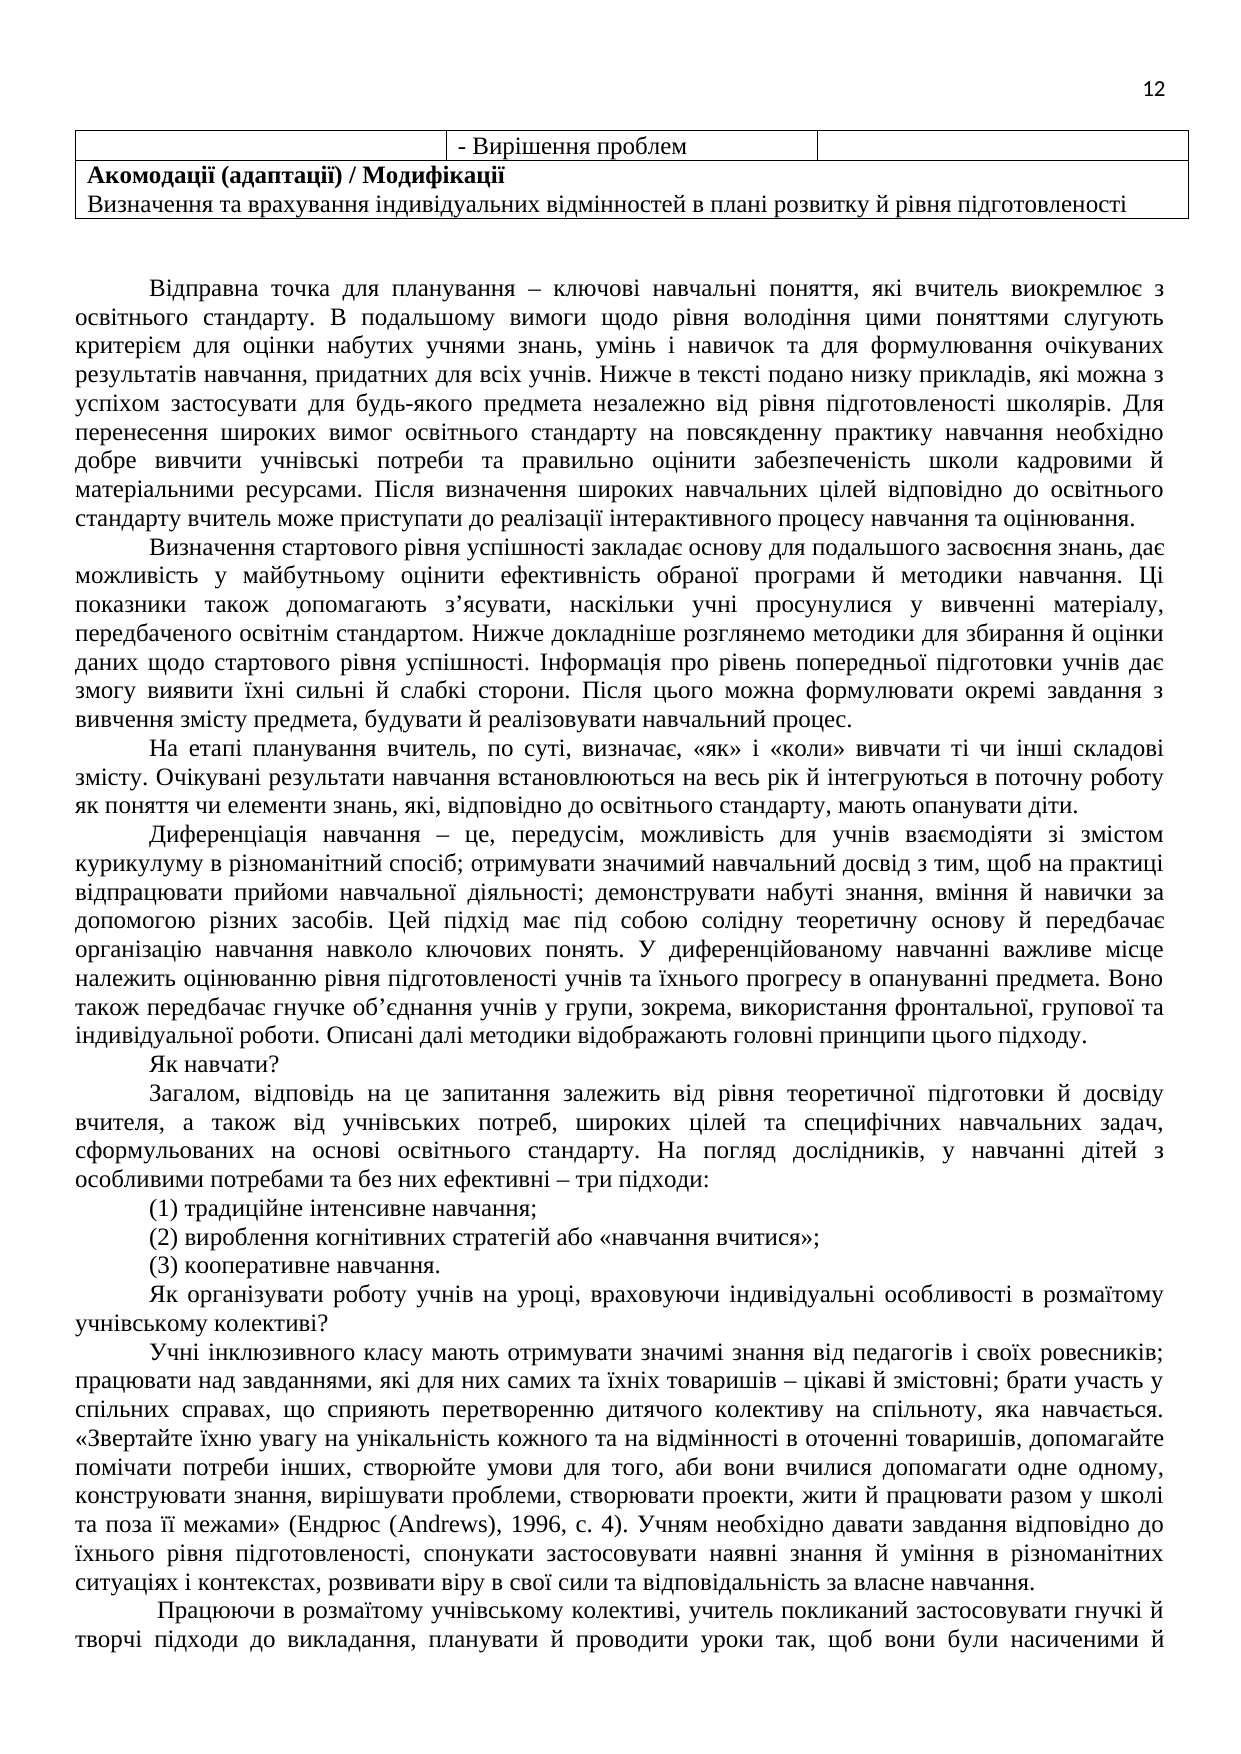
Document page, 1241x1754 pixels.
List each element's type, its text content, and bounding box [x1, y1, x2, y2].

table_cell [447, 131, 817, 159]
table_cell Акомодації (адаптації) / Модифікації Визначення та врахування індивідуальних відмінностей в плані розвитку й рівня підготовленості [76, 161, 1188, 218]
text Загалом, відповідь на це запитання залежить від рівня теоретичної підготовки й досвіду вчителя, а також від учнівських потреб, широких цілей та специфічних навчальних задач, сформульованих на основі освітнього стандарту. На погляд дослідників, у навчанні дітей з особливими потребами та без них ефективні – три підходи: [75, 1078, 1165, 1193]
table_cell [818, 131, 1188, 159]
text Визначення стартового рівня успішності закладає основу для подальшого засвоєння знань, дає можливість у майбутньому оцінити ефективність обраної програми й методики навчання. Ці показники також допомагають з’ясувати, наскільки учні просунулися у вивченні матеріалу, передбаченого освітнім стандартом. Нижче докладніше розглянемо методики для збирання й оцінки даних щодо стартового рівня успішності. Інформація про рівень попередньої підготовки учнів дає змогу виявити їхні сильні й слабкі сторони. Після цього можна формулювати окремі завдання з вивчення змісту предмета, будувати й реалізовувати навчальний процес. [75, 532, 1165, 733]
text На етапі планування вчитель, по суті, визначає, «як» і «коли» вивчати ті чи інші складові змісту. Очікувані результати навчання встановлюються на весь рік й інтегруються в поточну роботу як поняття чи елементи знань, які, відповідно до освітнього стандарту, мають опанувати діти. [75, 733, 1165, 819]
text Відправна точка для планування – ключові навчальні поняття, які вчитель виокремлює з освітнього стандарту. В подальшому вимоги щодо рівня володіння цими поняттями слугують критерієм для оцінки набутих учнями знань, умінь і навичок та для формулювання очікуваних результатів навчання, придатних для всіх учнів. Нижче в тексті подано низку прикладів, які можна з успіхом застосувати для будь-якого предмета незалежно від рівня підготовленості школярів. Для перенесення широких вимог освітнього стандарту на повсякденну практику навчання необхідно добре вивчити учнівські потреби та правильно оцінити забезпеченість школи кадровими й матеріальними ресурсами. Після визначення широких навчальних цілей відповідно до освітнього стандарту вчитель може приступати до реалізації інтерактивного процесу навчання та оцінювання. [75, 273, 1165, 532]
text (1) традиційне інтенсивне навчання; [75, 1193, 1165, 1222]
text Як організувати роботу учнів на уроці, враховуючи індивідуальні особливості в розмаїтому учнівському колективі? [75, 1279, 1165, 1337]
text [75, 1596, 1165, 1653]
text Як навчати? [75, 1049, 1165, 1078]
text Учні інклюзивного класу мають отримувати значимі знання від педагогів і своїх ровесників; працювати над завданнями, які для них самих та їхніх товаришів – цікаві й змістовні; брати участь у спільних справах, що сприяють перетворенню дитячого колективу на спільноту, яка навчається. «Звертайте їхню увагу на унікальність кожного та на відмінності в оточенні товаришів, допомагайте помічати потреби інших, створюйте умови для того, аби вони вчилися допомагати одне одному, конструювати знання, вирішувати проблеми, створювати проекти, жити й працювати разом у школі та поза її межами» (Ендрюс (Andrews), 1996, с. 4). Учням необхідно давати завдання відповідно до їхнього рівня підготовленості, спонукати застосовувати наявні знання й уміння в різноманітних ситуаціях і контекстах, розвивати віру в свої сили та відповідальність за власне навчання. [75, 1337, 1165, 1596]
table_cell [76, 131, 446, 159]
text Диференціація навчання – це, передусім, можливість для учнів взаємодіяти зі змістом курикулуму в різноманітний спосіб; отримувати значимий навчальний досвід з тим, щоб на практиці відпрацювати прийоми навчальної діяльності; демонструвати набуті знання, вміння й навички за допомогою різних засобів. Цей підхід має під собою солідну теоретичну основу й передбачає організацію навчання навколо ключових понять. У диференційованому навчанні важливе місце належить оцінюванню рівня підготовленості учнів та їхнього прогресу в опануванні предмета. Воно також передбачає гнучке об’єднання учнів у групи, зокрема, використання фронтальної, групової та індивідуальної роботи. Описані далі методики відображають головні принципи цього підходу. [75, 819, 1165, 1049]
text (2) вироблення когнітивних стратегій або «навчання вчитися»; [75, 1222, 1165, 1251]
text (3) кооперативне навчання. [75, 1251, 1165, 1279]
